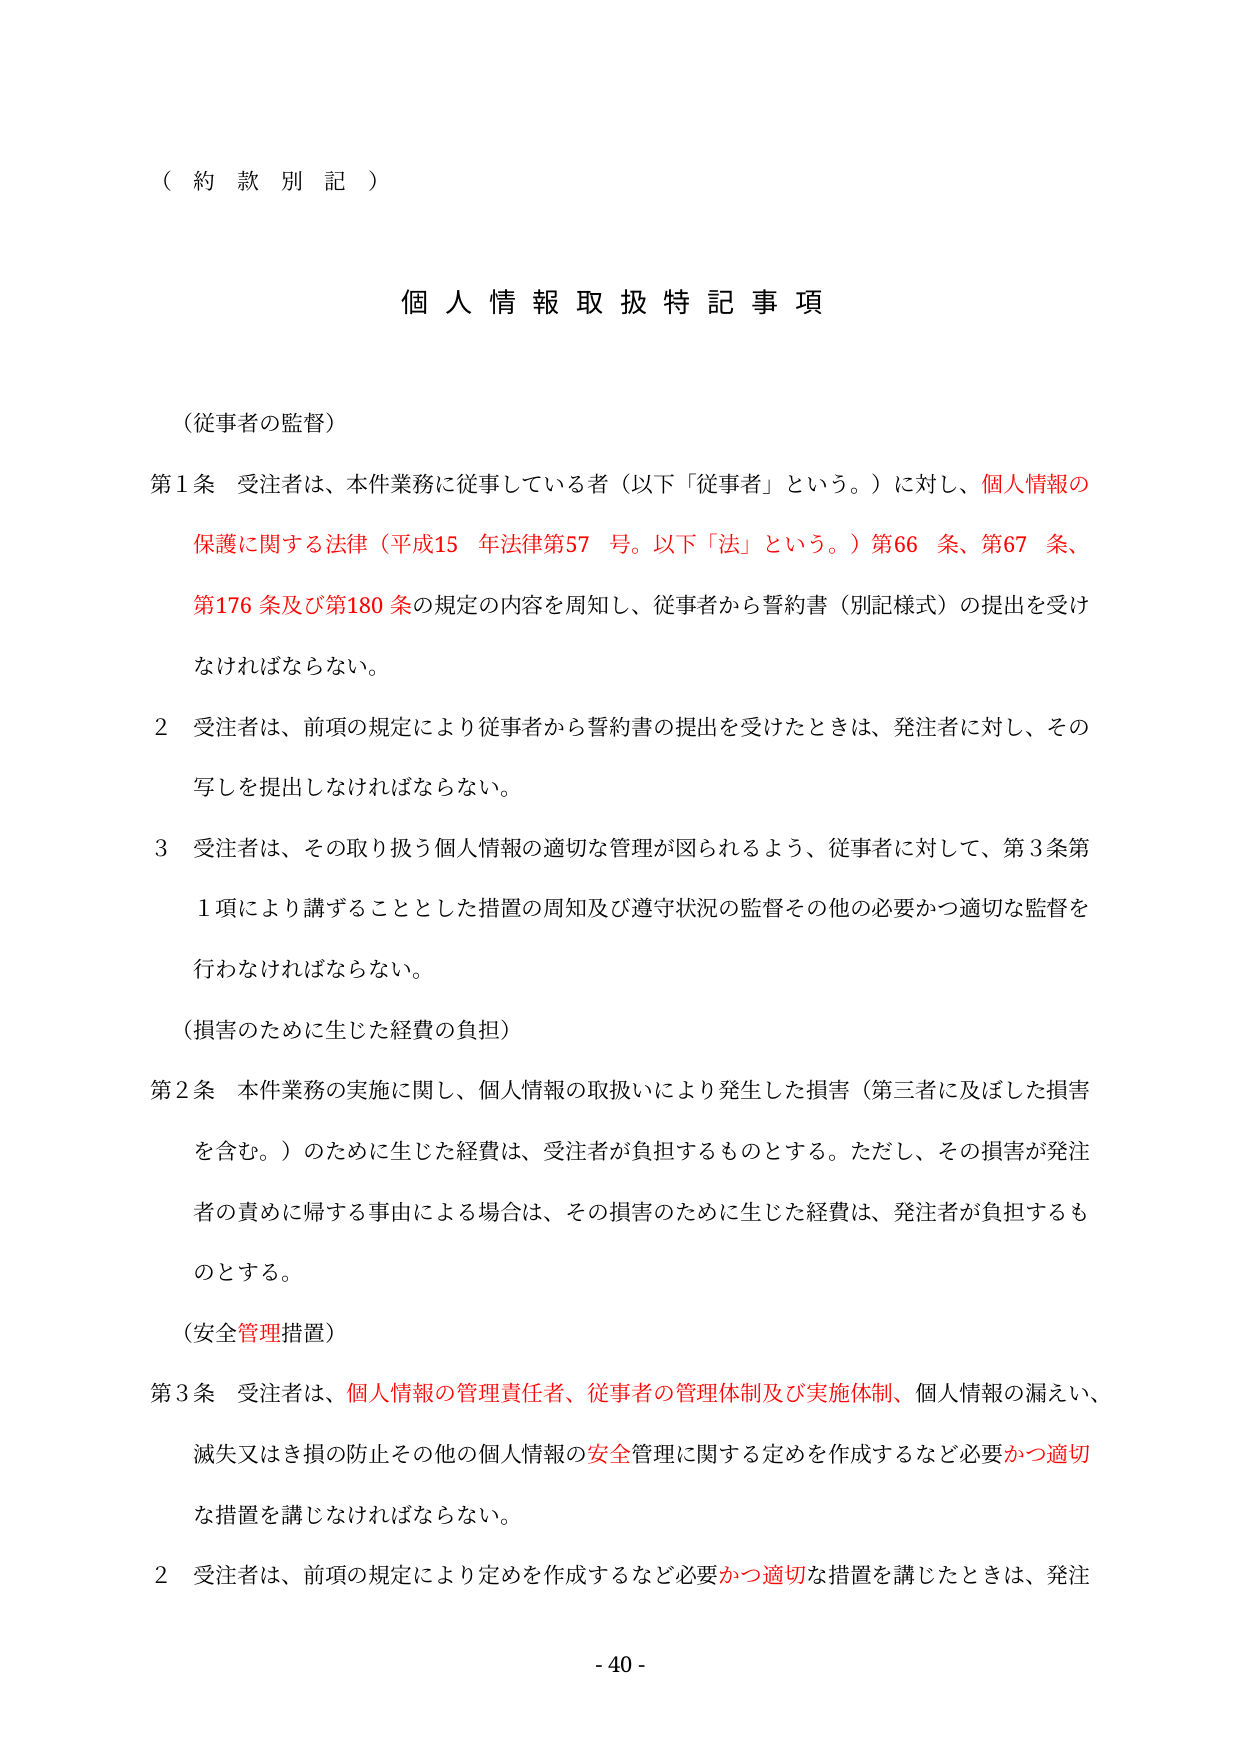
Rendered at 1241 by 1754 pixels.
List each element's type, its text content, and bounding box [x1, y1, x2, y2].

text 個人情報取扱特記事項 [150, 271, 1090, 331]
text （安全管理措置） [150, 1301, 1090, 1362]
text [150, 1544, 1090, 1604]
text （従事者の監督） [150, 392, 1090, 453]
text 第１条 受注者は、本件業務に従事している者（以下「従事者」という。）に対し、個人情報の保護に関する法律（平成15年法律第57号。以下「法」という。）第66条、第67条、第176条及び第180条の規定の内容を周知し、従事者から誓約書（別記様式）の提出を受けなければならない。 [150, 453, 1090, 695]
text ２ 受注者は、前項の規定により従事者から誓約書の提出を受けたときは、発注者に対し、その写しを提出しなければならない。 [150, 695, 1090, 816]
text （損害のために生じた経費の負担） [150, 998, 1090, 1059]
text （約款別記） [150, 149, 1090, 210]
text ３ 受注者は、その取り扱う個人情報の適切な管理が図られるよう、従事者に対して、第３条第１項により講ずることとした措置の周知及び遵守状況の監督その他の必要かつ適切な監督を行わなければならない。 [150, 816, 1090, 998]
text 第２条 本件業務の実施に関し、個人情報の取扱いにより発生した損害（第三者に及ぼした損害を含む。）のために生じた経費は、受注者が負担するものとする。ただし、その損害が発注者の責めに帰する事由による場合は、その損害のために生じた経費は、発注者が負担するものとする。 [150, 1059, 1090, 1301]
text 第３条 受注者は、個人情報の管理責任者、従事者の管理体制及び実施体制、個人情報の漏えい、滅失又はき損の防止その他の個人情報の安全管理に関する定めを作成するなど必要かつ適切な措置を講じなければならない。 [150, 1362, 1090, 1544]
